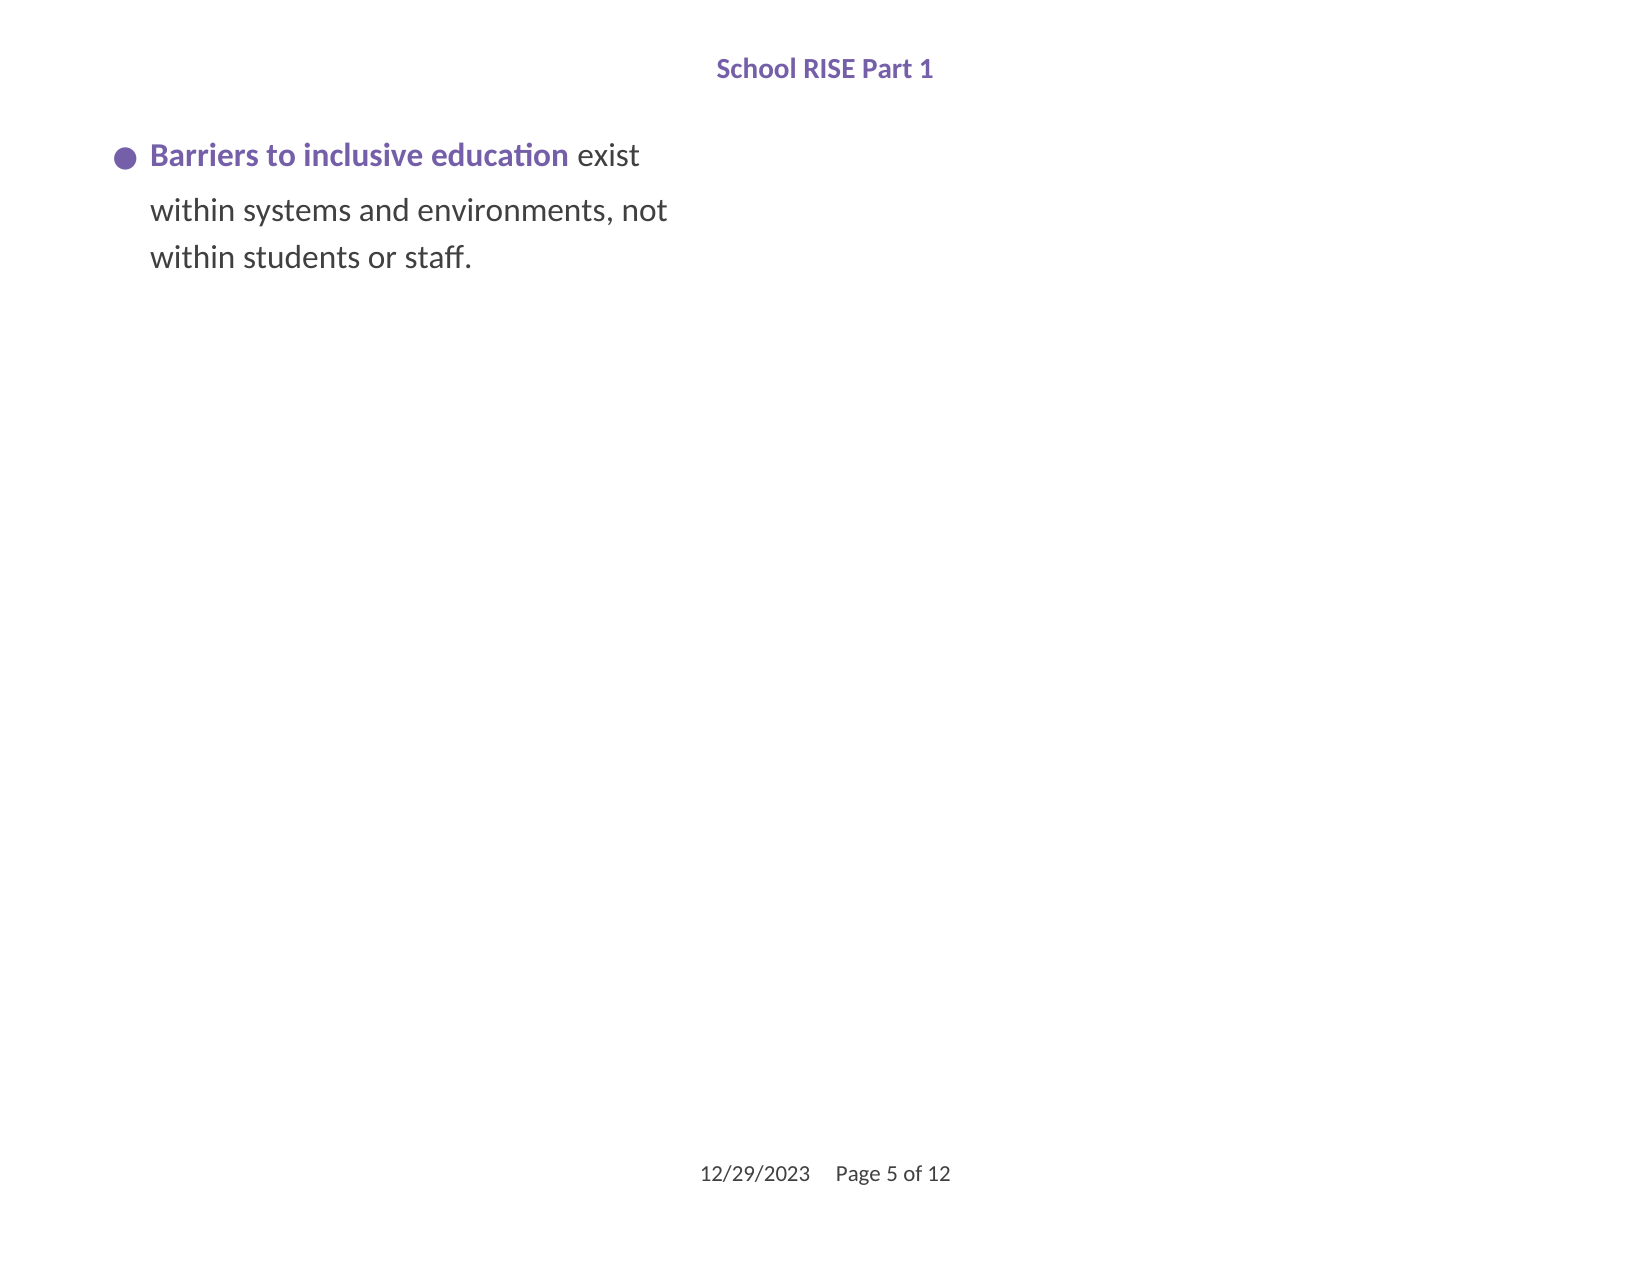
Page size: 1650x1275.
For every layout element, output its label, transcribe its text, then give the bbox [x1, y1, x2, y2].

list Barriers to inclusive education exist within systems and environments, not within students or staff. [112, 123, 694, 276]
